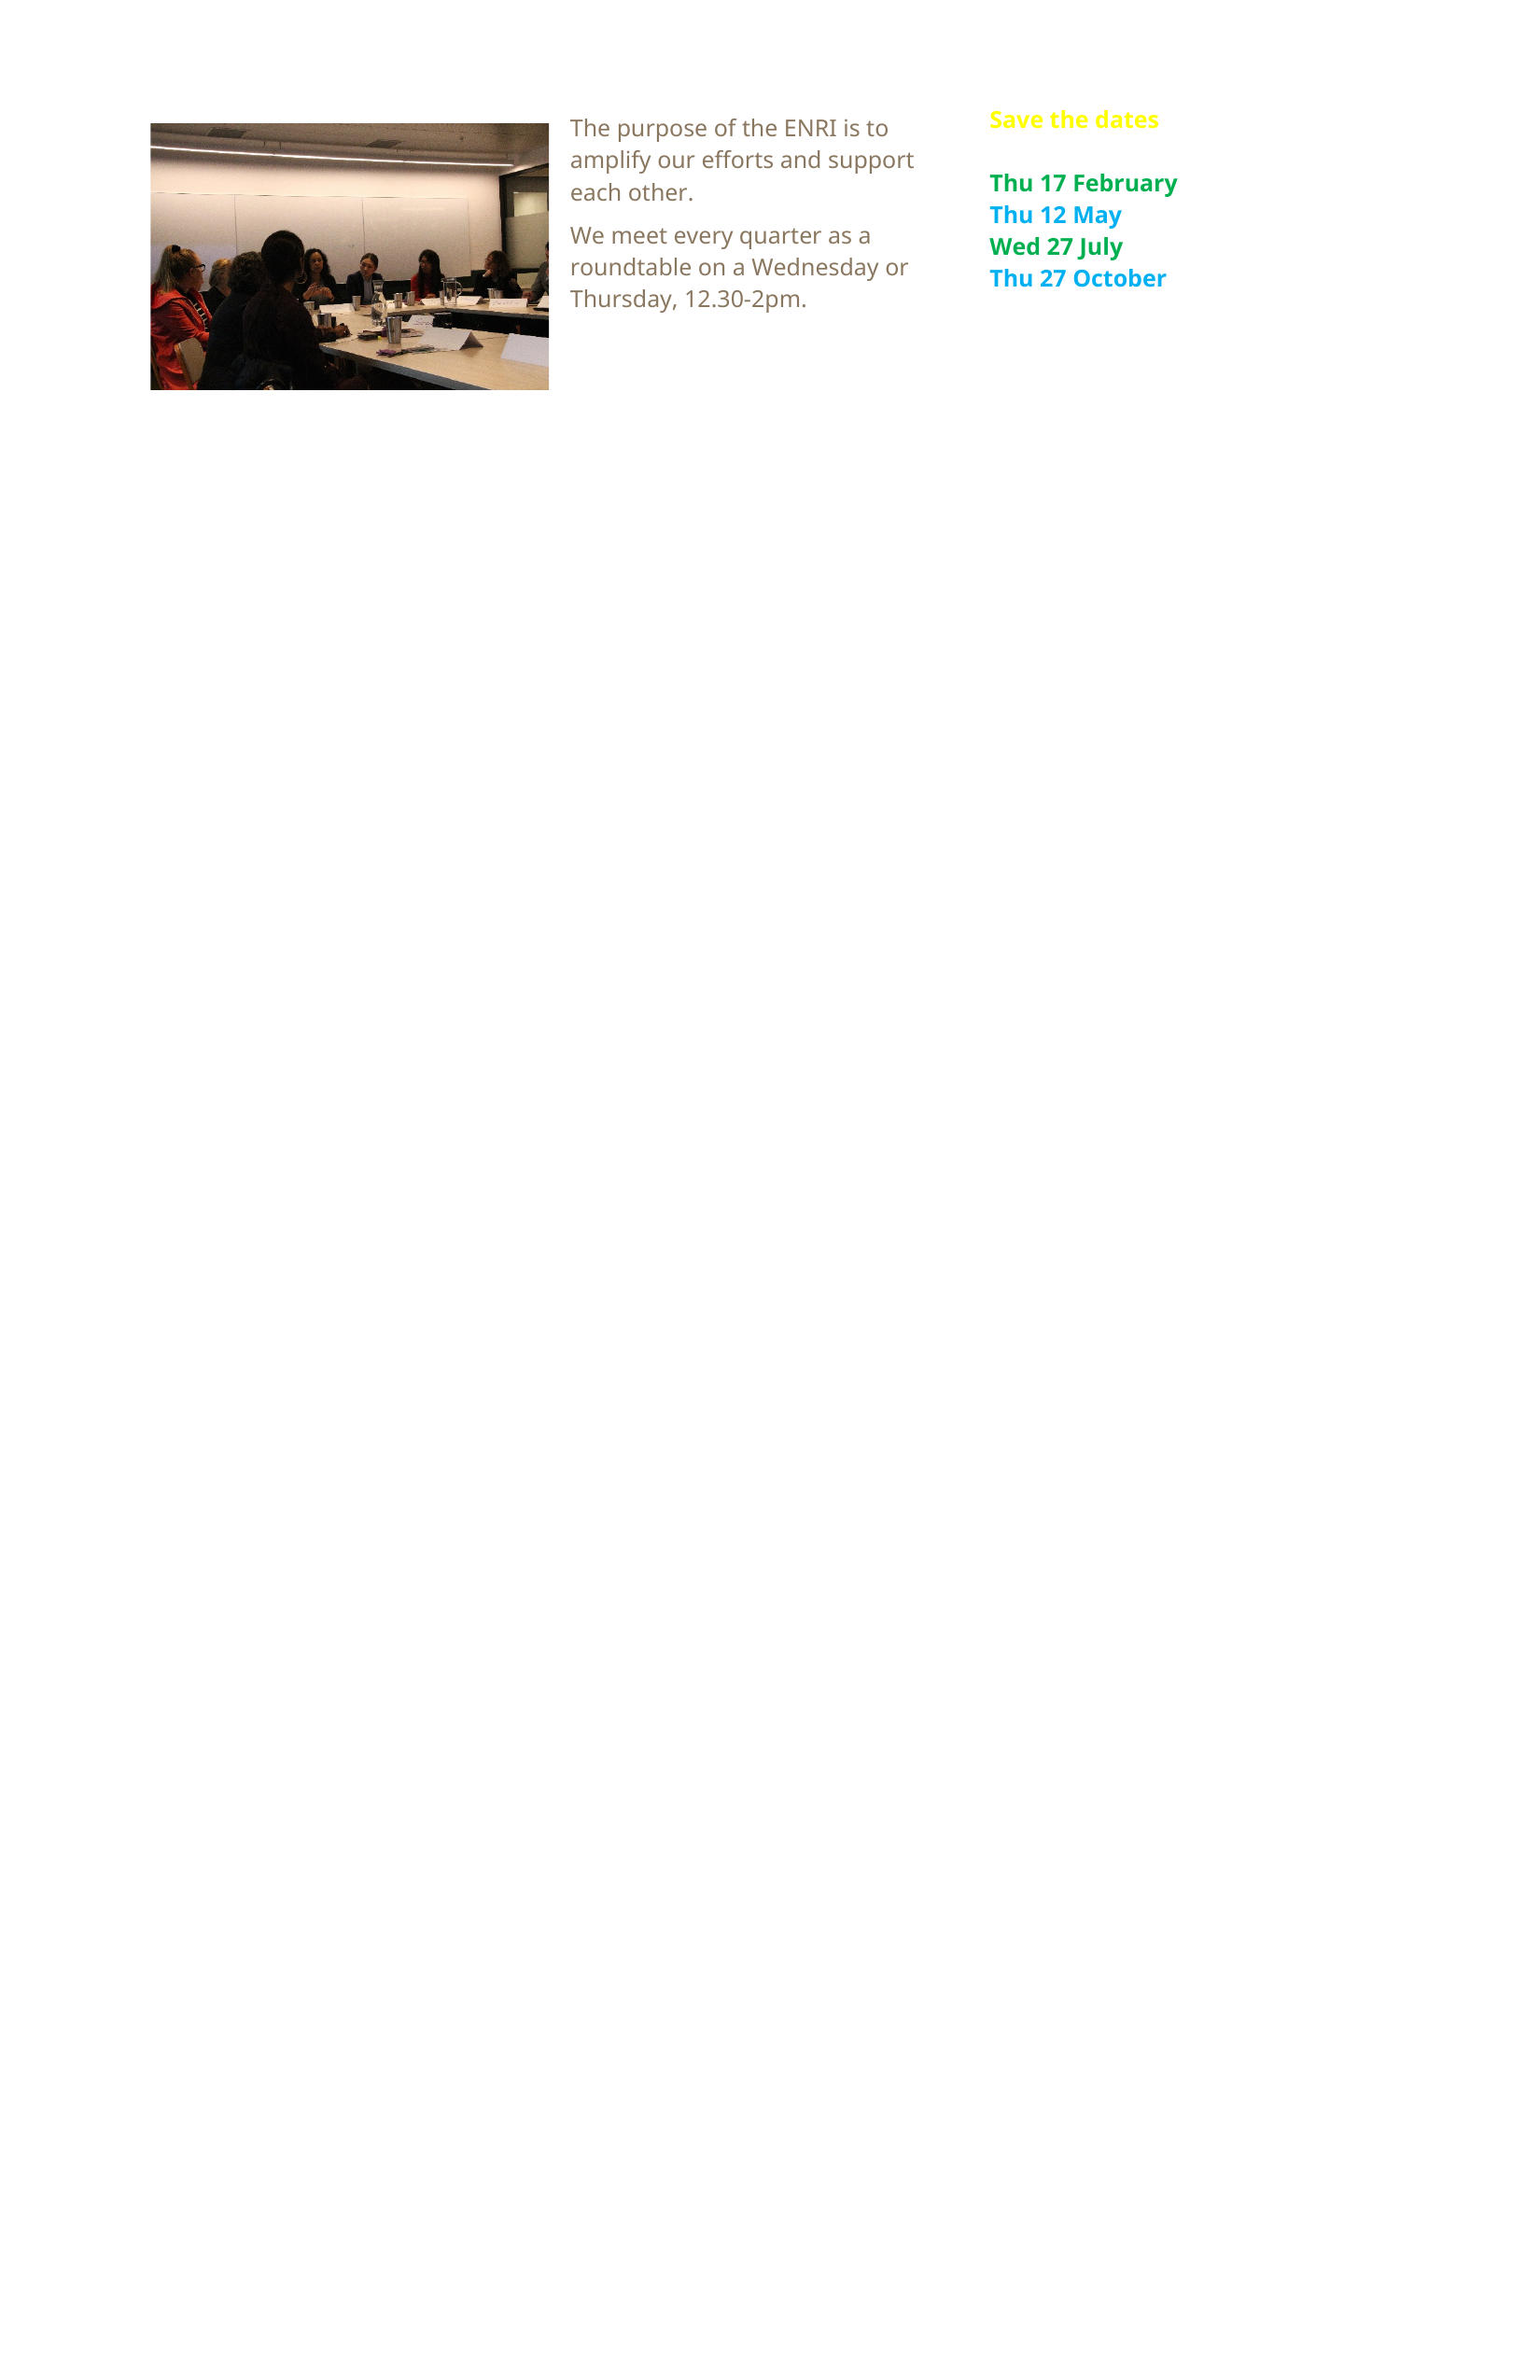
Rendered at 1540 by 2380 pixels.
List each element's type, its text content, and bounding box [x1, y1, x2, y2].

table_cell [140, 71, 559, 389]
picture [150, 123, 550, 390]
table_cell Save the dates Thu 17 February Thu 12 May Wed 27 July Thu 27 October [979, 71, 1400, 389]
table_cell [559, 71, 979, 389]
